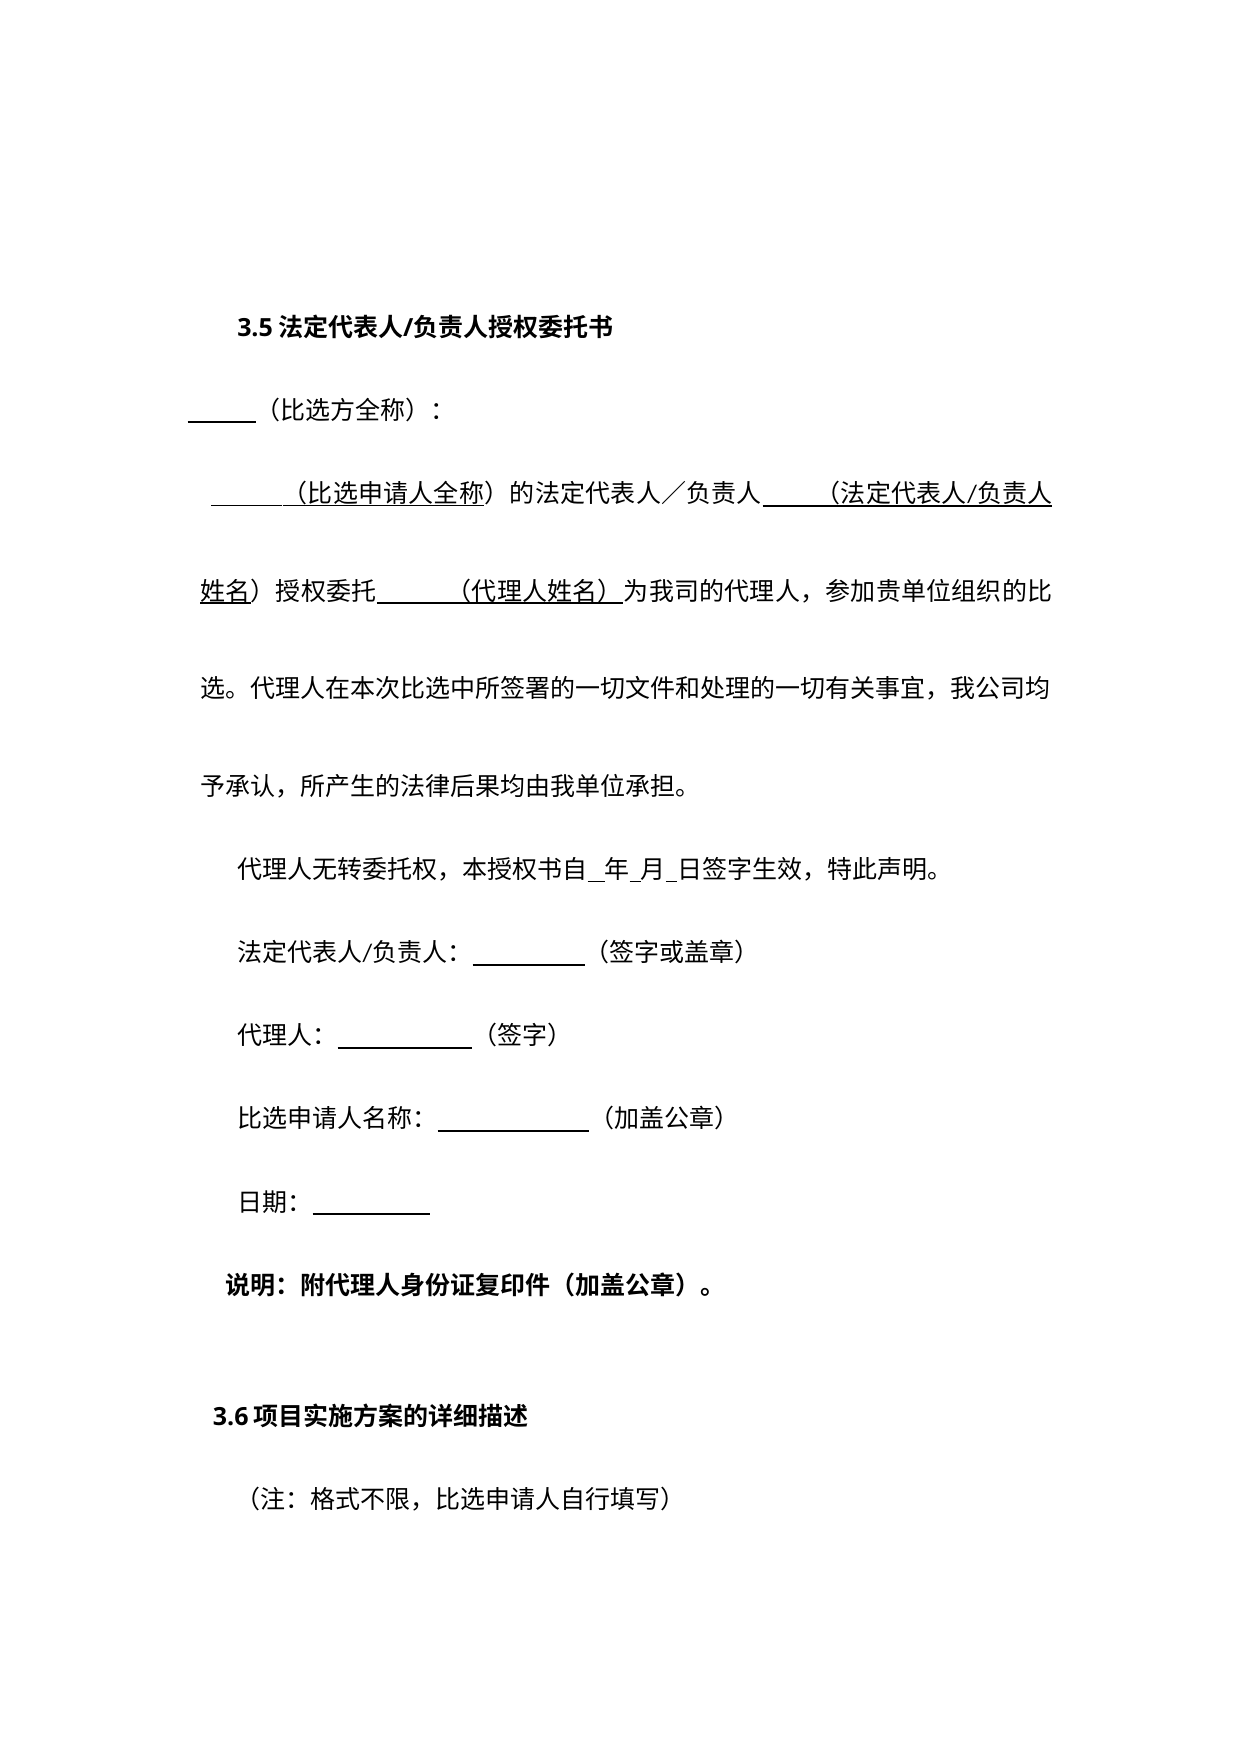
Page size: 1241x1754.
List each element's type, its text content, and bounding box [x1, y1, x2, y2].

text （比选申请人全称）的法定代表人／负责人 （法定代表人/负责人姓名）授权委托 （代理人姓名）为我司的代理人，参加贵单位组织的比选。代理人在本次比选中所签署的一切文件和处理的一切有关事宜，我公司均予承认，所产生的法律后果均由我单位承担。 [187, 459, 1053, 817]
text （注：格式不限，比选申请人自行填写） [187, 1465, 1053, 1530]
text （比选方全称）： [187, 376, 1053, 441]
text 比选申请人名称： （加盖公章） [187, 1084, 1053, 1149]
text 代理人： （签字） [187, 1001, 1053, 1066]
text 代理人无转委托权，本授权书自 年 月 日签字生效，特此声明。 [187, 835, 1053, 900]
text 法定代表人/负责人： （签字或盖章） [187, 918, 1053, 983]
subtitle 3.5法定代表人/负责人授权委托书 [212, 293, 1053, 358]
subtitle 3.6项目实施方案的详细描述 [187, 1382, 1053, 1447]
text 日期： [187, 1168, 1003, 1233]
text 说明：附代理人身份证复印件（加盖公章）。 [187, 1251, 1053, 1316]
